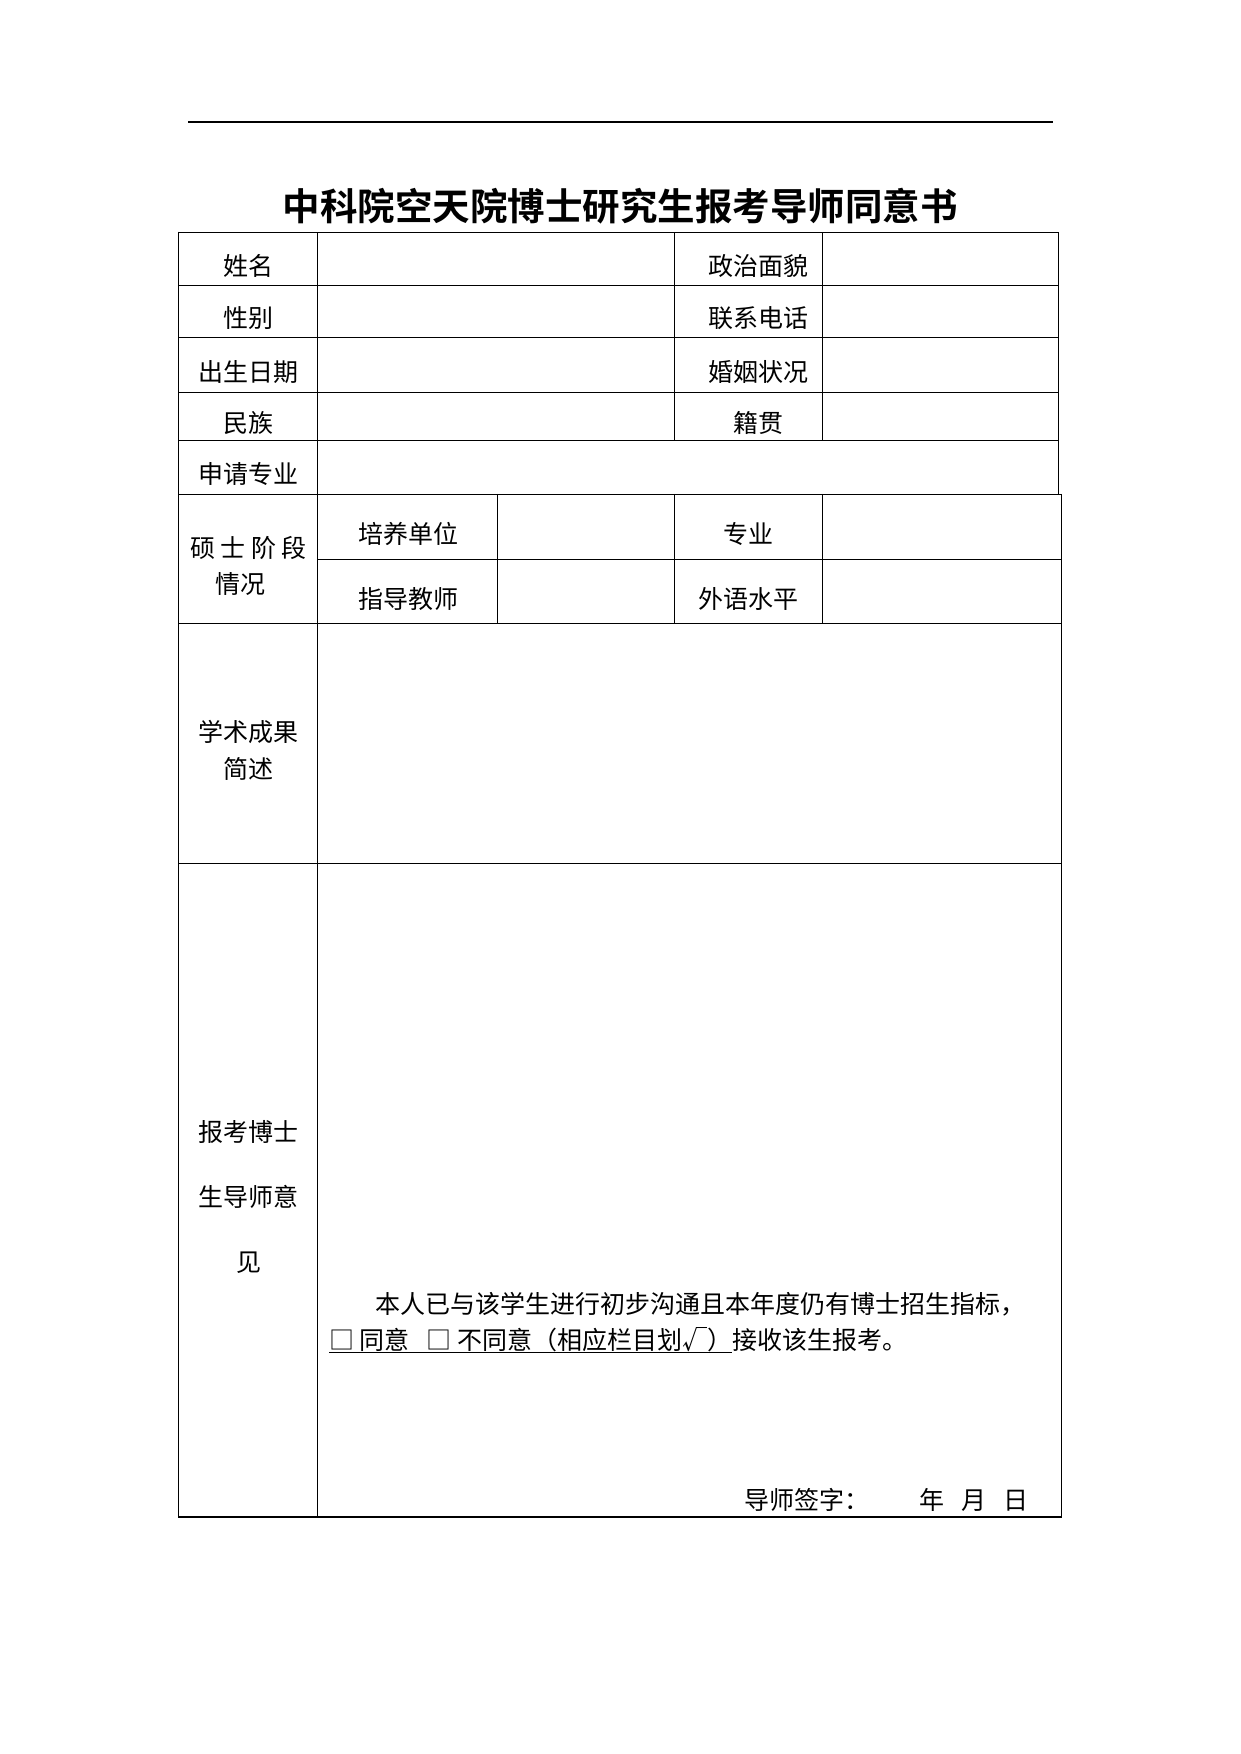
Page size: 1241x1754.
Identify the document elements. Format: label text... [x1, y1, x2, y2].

table_cell 专业 [675, 495, 822, 559]
table_cell [823, 560, 1061, 623]
table_cell [498, 560, 674, 623]
table_cell [318, 338, 674, 392]
table_cell 外语水平 [675, 560, 822, 623]
text 中科院空天院博士研究生报考导师同意书 [187, 173, 1053, 232]
table_header [318, 233, 674, 285]
table_cell [318, 286, 674, 337]
table_cell [498, 495, 674, 559]
table_cell [823, 393, 1058, 440]
table_header 政治面貌 [675, 233, 822, 285]
table_header 姓名 [179, 233, 317, 285]
table_cell 籍贯 [675, 393, 822, 440]
table_cell [823, 495, 1061, 559]
table_cell [318, 624, 1061, 863]
table_cell 婚姻状况 [675, 338, 822, 392]
table_cell 性别 [179, 286, 317, 337]
table_cell [823, 286, 1058, 337]
table_cell 培养单位 [318, 495, 497, 559]
table_cell 学术成果 简述 [179, 624, 317, 863]
table_cell 出生日期 [179, 338, 317, 392]
table_cell 申请专业 [179, 441, 317, 494]
table_cell [318, 393, 674, 440]
table_cell 民族 [179, 393, 317, 440]
table_cell 本人已与该学生进行初步沟通且本年度仍有博士招生指标，□ 同意 □ 不同意（相应栏目划√）接收该生报考。 导师签字： 年 月 日 [318, 864, 1061, 1516]
table_cell [318, 441, 1058, 494]
table_cell 硕士阶段情况 [179, 495, 317, 623]
table_cell 指导教师 [318, 560, 497, 623]
table_cell [823, 338, 1058, 392]
table_header [823, 233, 1058, 285]
table_cell 报考博士生导师意见 [179, 864, 317, 1516]
table_cell 联系电话 [675, 286, 822, 337]
